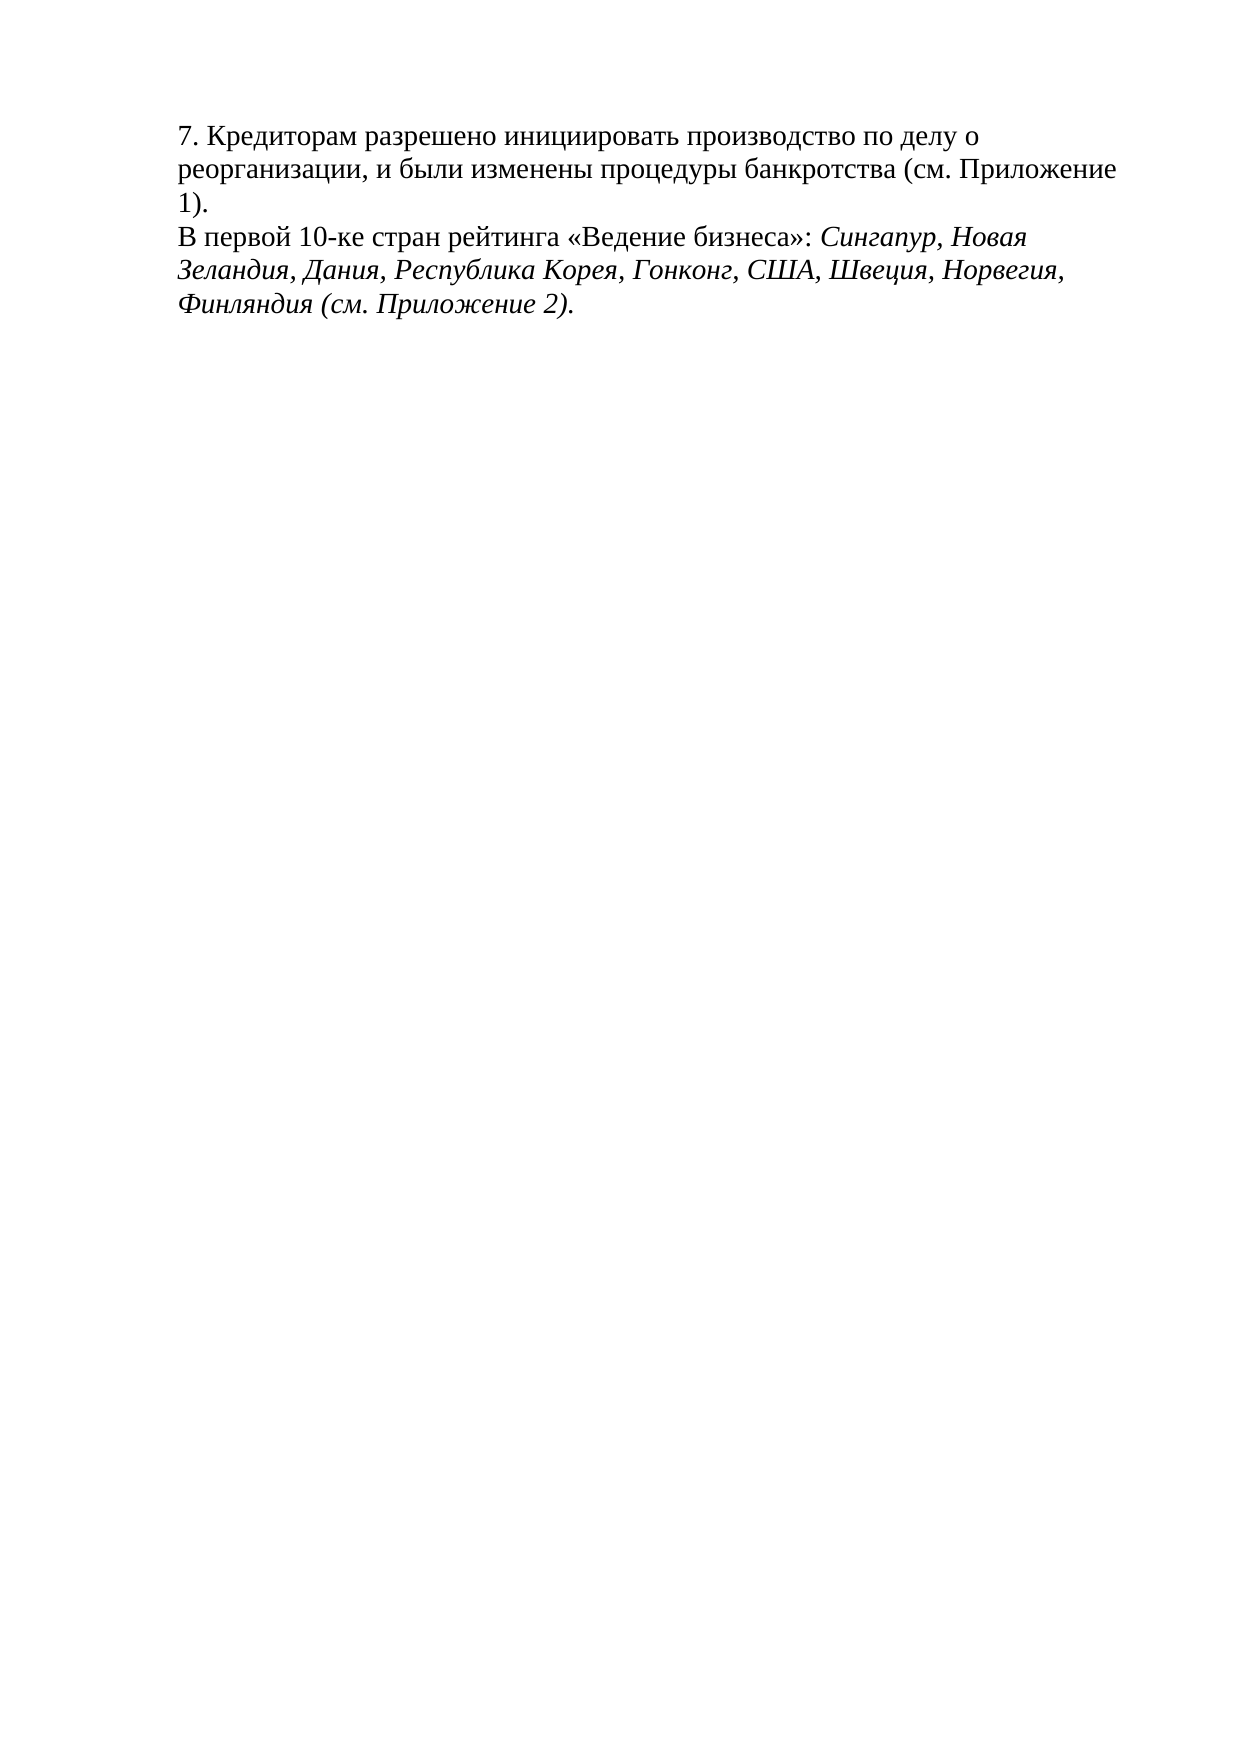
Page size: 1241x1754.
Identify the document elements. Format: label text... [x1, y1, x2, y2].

text 7. Кредиторам разрешено инициировать производство по делу о реорганизации, и были изменены процедуры банкротства (см. Приложение 1). [177, 118, 1152, 219]
text В первой 10-ке стран рейтинга «Ведение бизнеса»: Сингапур, Новая Зеландия, Дания, Республика Корея, Гонконг, США, Швеция, Норвегия, Финляндия (см. Приложение 2). [177, 219, 1152, 319]
